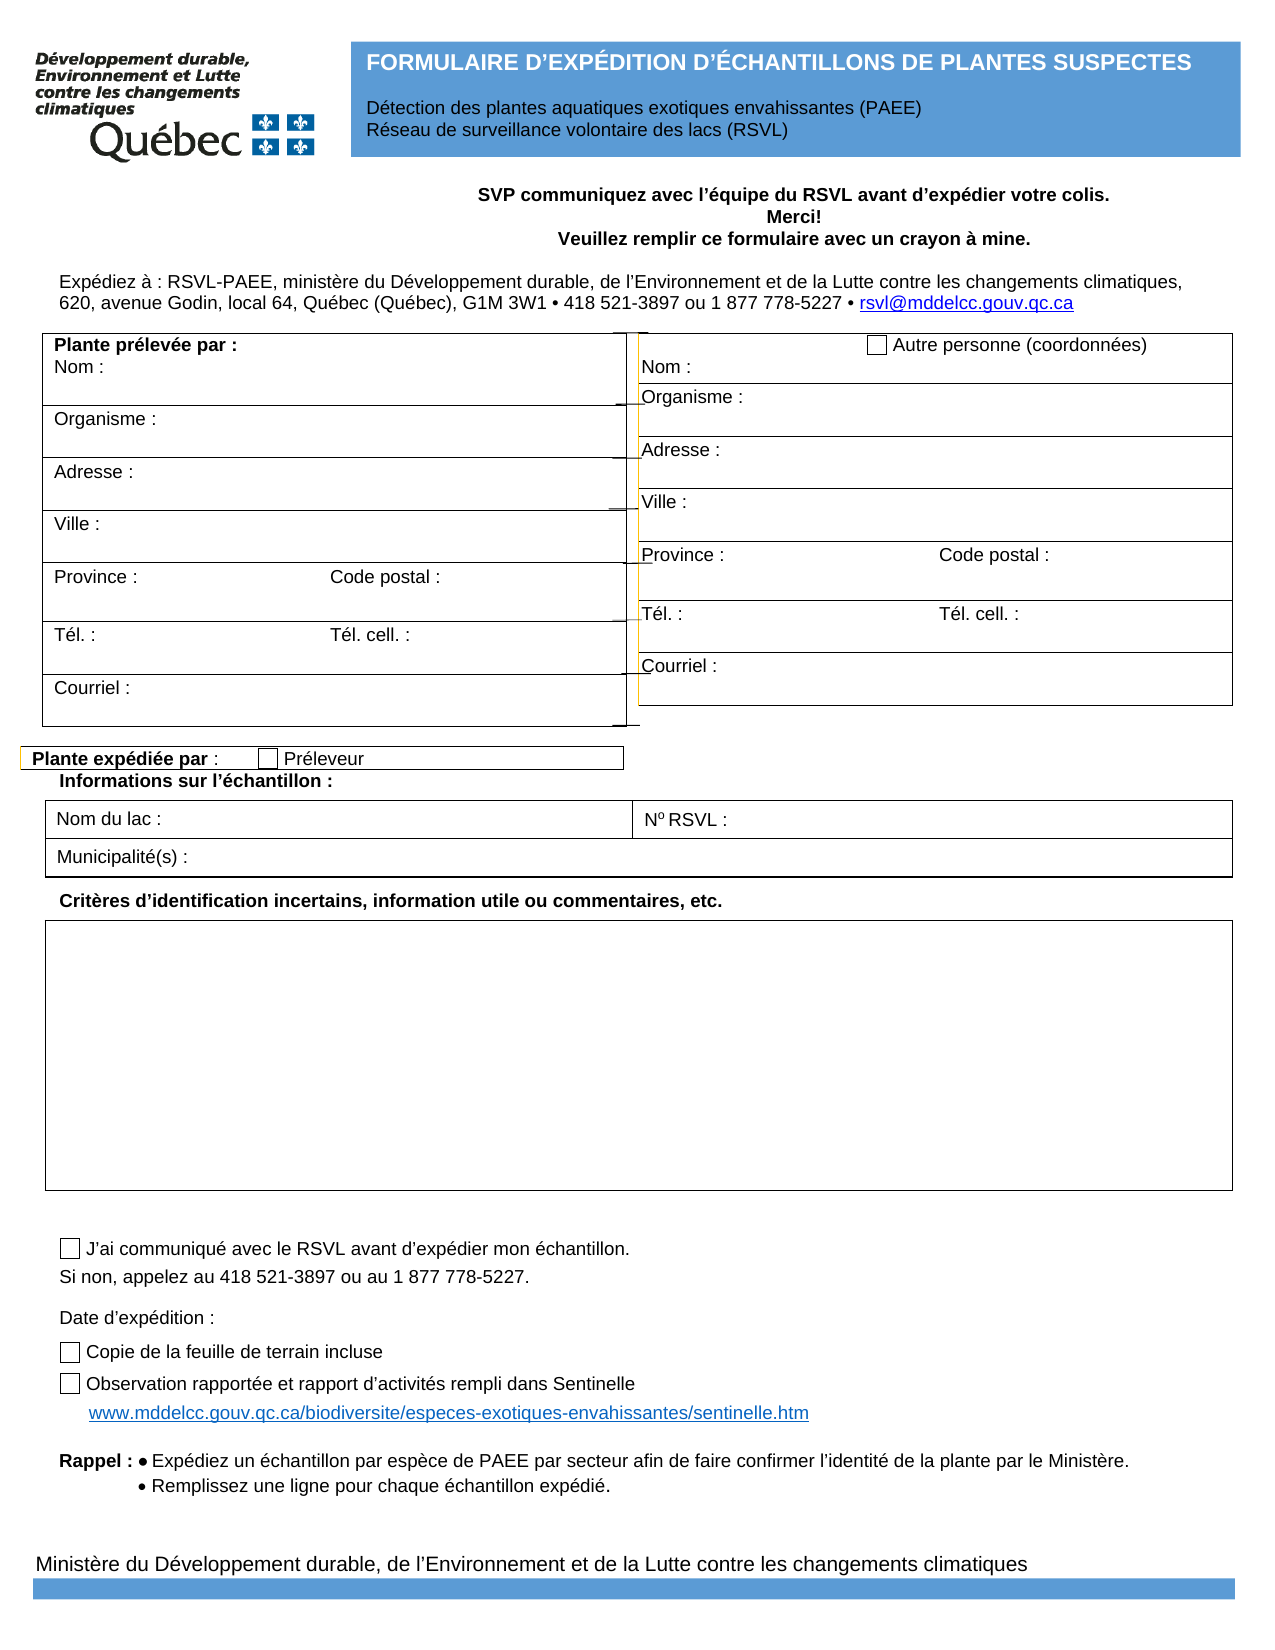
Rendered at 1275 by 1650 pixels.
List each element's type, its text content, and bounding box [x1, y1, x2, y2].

table_cell Code postal : [319, 563, 626, 621]
table_header Plante expédiée par : Préleveur Autre personne (coordonnées) Nom : [21, 747, 623, 769]
table_cell Tél. : [639, 601, 928, 652]
table_cell Tél. cell. : [928, 601, 1232, 652]
table_header No RSVL : [633, 801, 1232, 838]
subtitle Informations sur l’échantillon : [59, 770, 1242, 791]
text Expédiez à : RSVL-PAEE, ministère du Développement durable, de l’Environnement et de la Lutte contre les changements climatiques, 620, avenue Godin, local 64, Québec (Québec), G1M 3W1 • 418 521-3897 ou 1 877 778-5227 • rsvl@mddelcc.gouv.qc.ca [59, 271, 1217, 314]
picture [9, 26, 341, 182]
table_cell Ville : [43, 511, 626, 562]
text www.mddelcc.gouv.qc.ca/biodiversite/especes-exotiques-envahissantes/sentinelle.htm [88, 1402, 856, 1423]
table_cell Municipalité(s) : [46, 839, 1232, 876]
text Critères d’identification incertains, information utile ou commentaires, etc. [59, 890, 1242, 911]
list Remplissez une ligne pour chaque échantillon expédié. [137, 1473, 1242, 1497]
text Date d’expédition : [59, 1307, 687, 1329]
table_cell Organisme : [43, 406, 626, 457]
text Copie de la feuille de terrain incluse [59, 1341, 520, 1363]
table_cell Tél. cell. : [319, 622, 626, 673]
table_cell Province : [639, 542, 928, 599]
table_cell Courriel : [639, 653, 1232, 704]
table_header Plante prélevée par : Nom : [43, 334, 626, 405]
table_cell Adresse : [43, 458, 626, 510]
text SVP communiquez avec l’équipe du RSVL avant d’expédier votre colis. Merci! [449, 184, 1139, 227]
text Rappel : • Expédiez un échantillon par espèce de PAEE par secteur afin de faire confirmer l’identité de la plante par le Ministère. [59, 1449, 1242, 1472]
table_cell Courriel : [43, 675, 626, 726]
table_cell Organisme : [639, 384, 1232, 436]
table_cell Tél. : [43, 622, 318, 673]
text J’ai communiqué avec le RSVL avant d’expédier mon échantillon. [59, 1237, 687, 1259]
text Si non, appelez au 418 521-3897 ou au 1 877 778-5227. [59, 1266, 687, 1288]
table_header Nom du lac : [46, 801, 632, 838]
table_header Plante expédiée par : Préleveur Autre personne (coordonnées) Nom : [639, 334, 1232, 383]
table_header [46, 921, 1232, 1190]
table_cell Code postal : [928, 542, 1232, 599]
table_cell Province : [43, 563, 318, 621]
text Veuillez remplir ce formulaire avec un crayon à mine. [449, 227, 1139, 249]
table_cell Adresse : [639, 437, 1232, 488]
table_cell Ville : [639, 489, 1232, 541]
text Observation rapportée et rapport d’activités rempli dans Sentinelle [59, 1372, 856, 1394]
